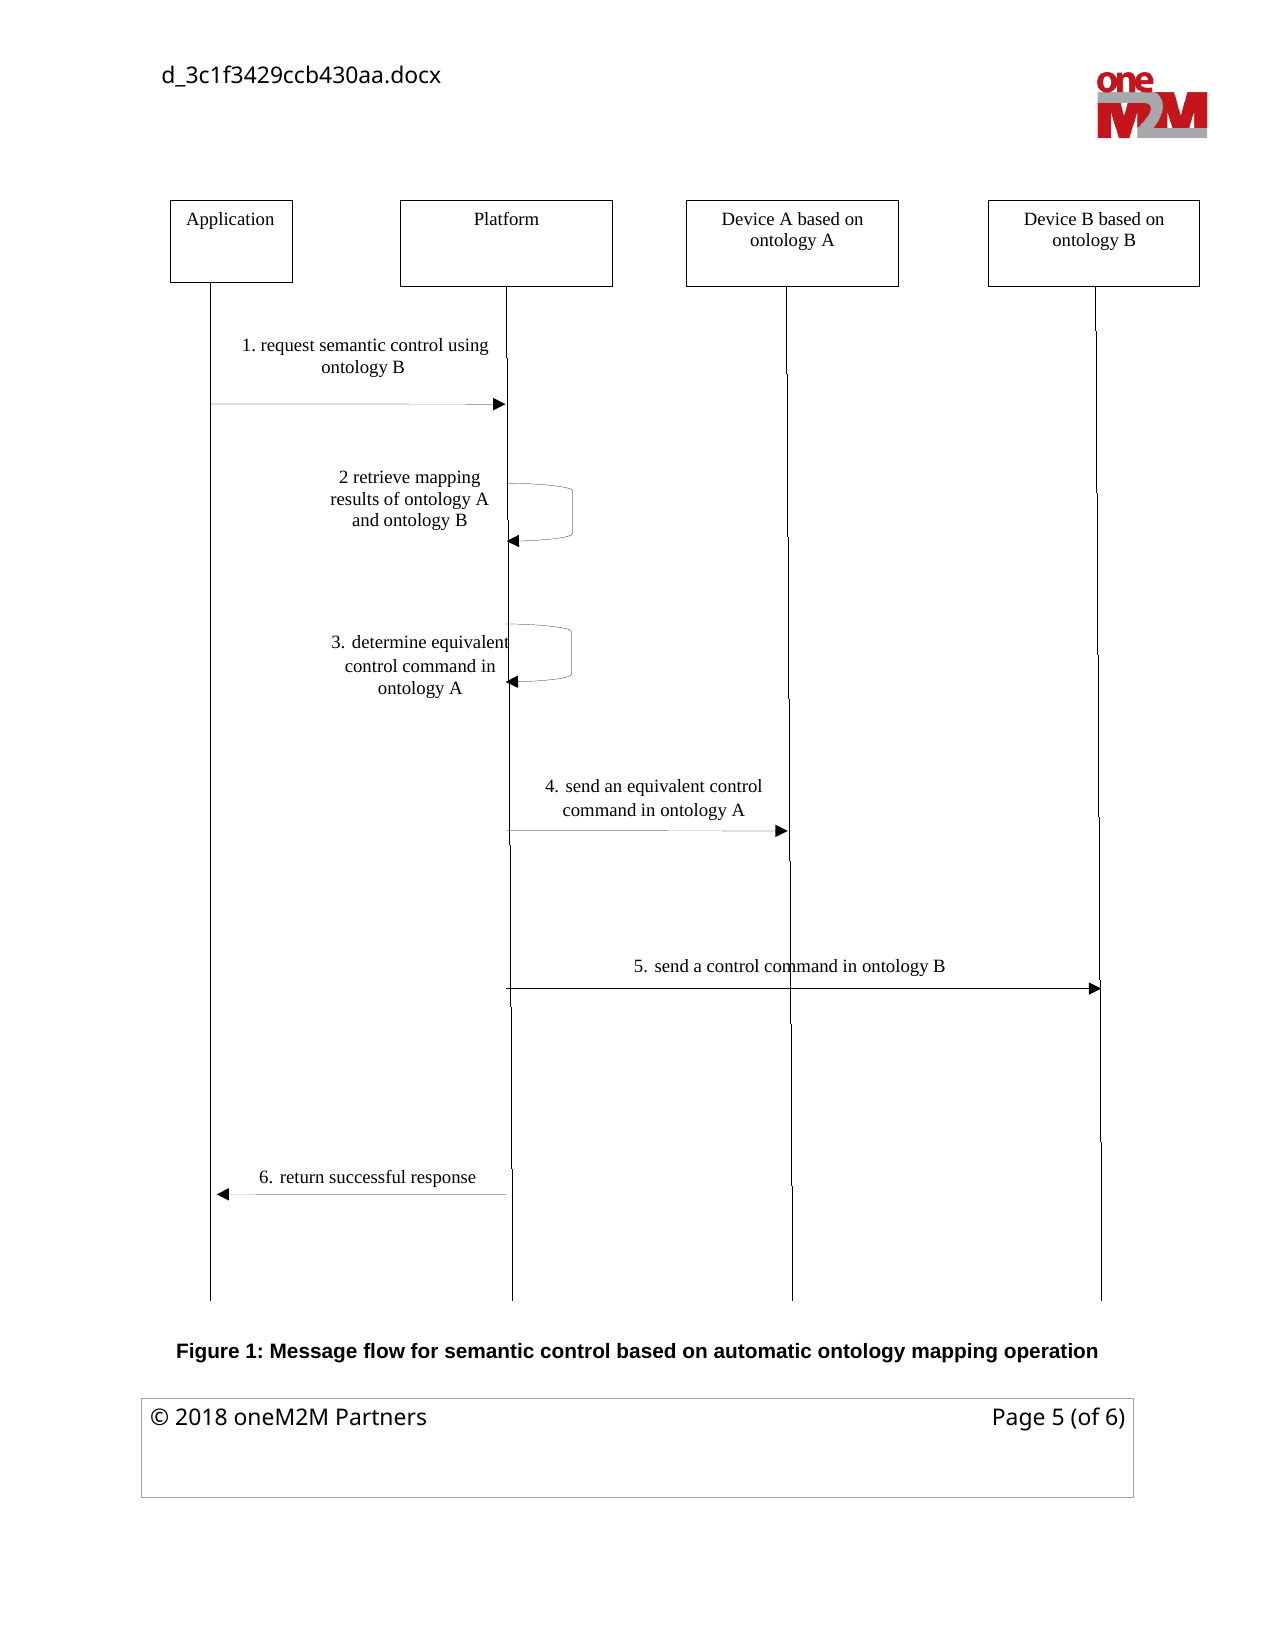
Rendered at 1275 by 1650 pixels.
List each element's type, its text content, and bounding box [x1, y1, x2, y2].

picture [1083, 59, 1221, 153]
text Figure 1: Message flow for semantic control based on automatic ontology mapping operation [150, 1339, 1125, 1363]
